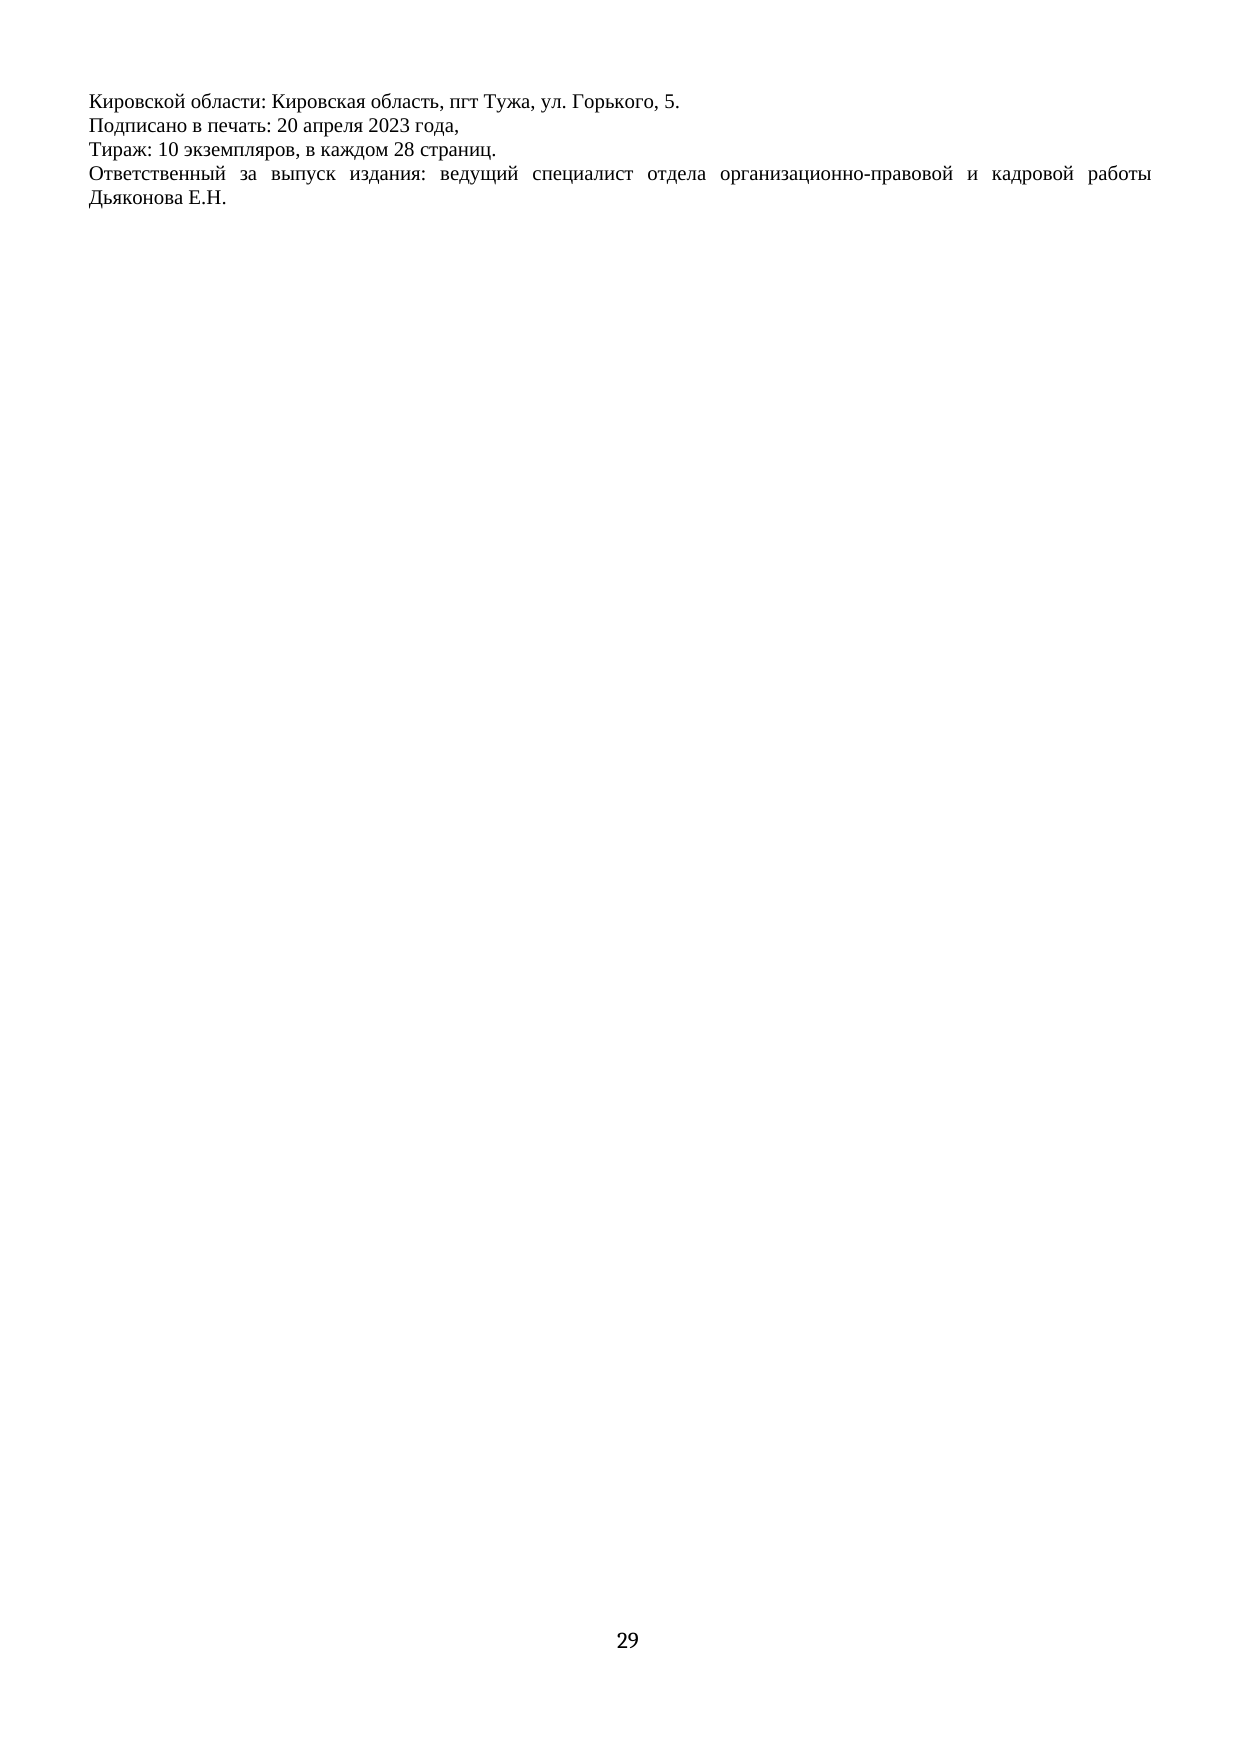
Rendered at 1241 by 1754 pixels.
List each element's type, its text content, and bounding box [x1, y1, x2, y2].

text Ответственный за выпуск издания: ведущий специалист отдела организационно-правовой и кадровой работы Дьяконова Е.Н. [89, 161, 1167, 209]
text Тираж: 10 экземпляров, в каждом 28 страниц. [89, 137, 1167, 161]
text Кировской области: Кировская область, пгт Тужа, ул. Горького, 5. [89, 89, 1167, 113]
text Подписано в печать: 20 апреля 2023 года, [89, 113, 1167, 137]
